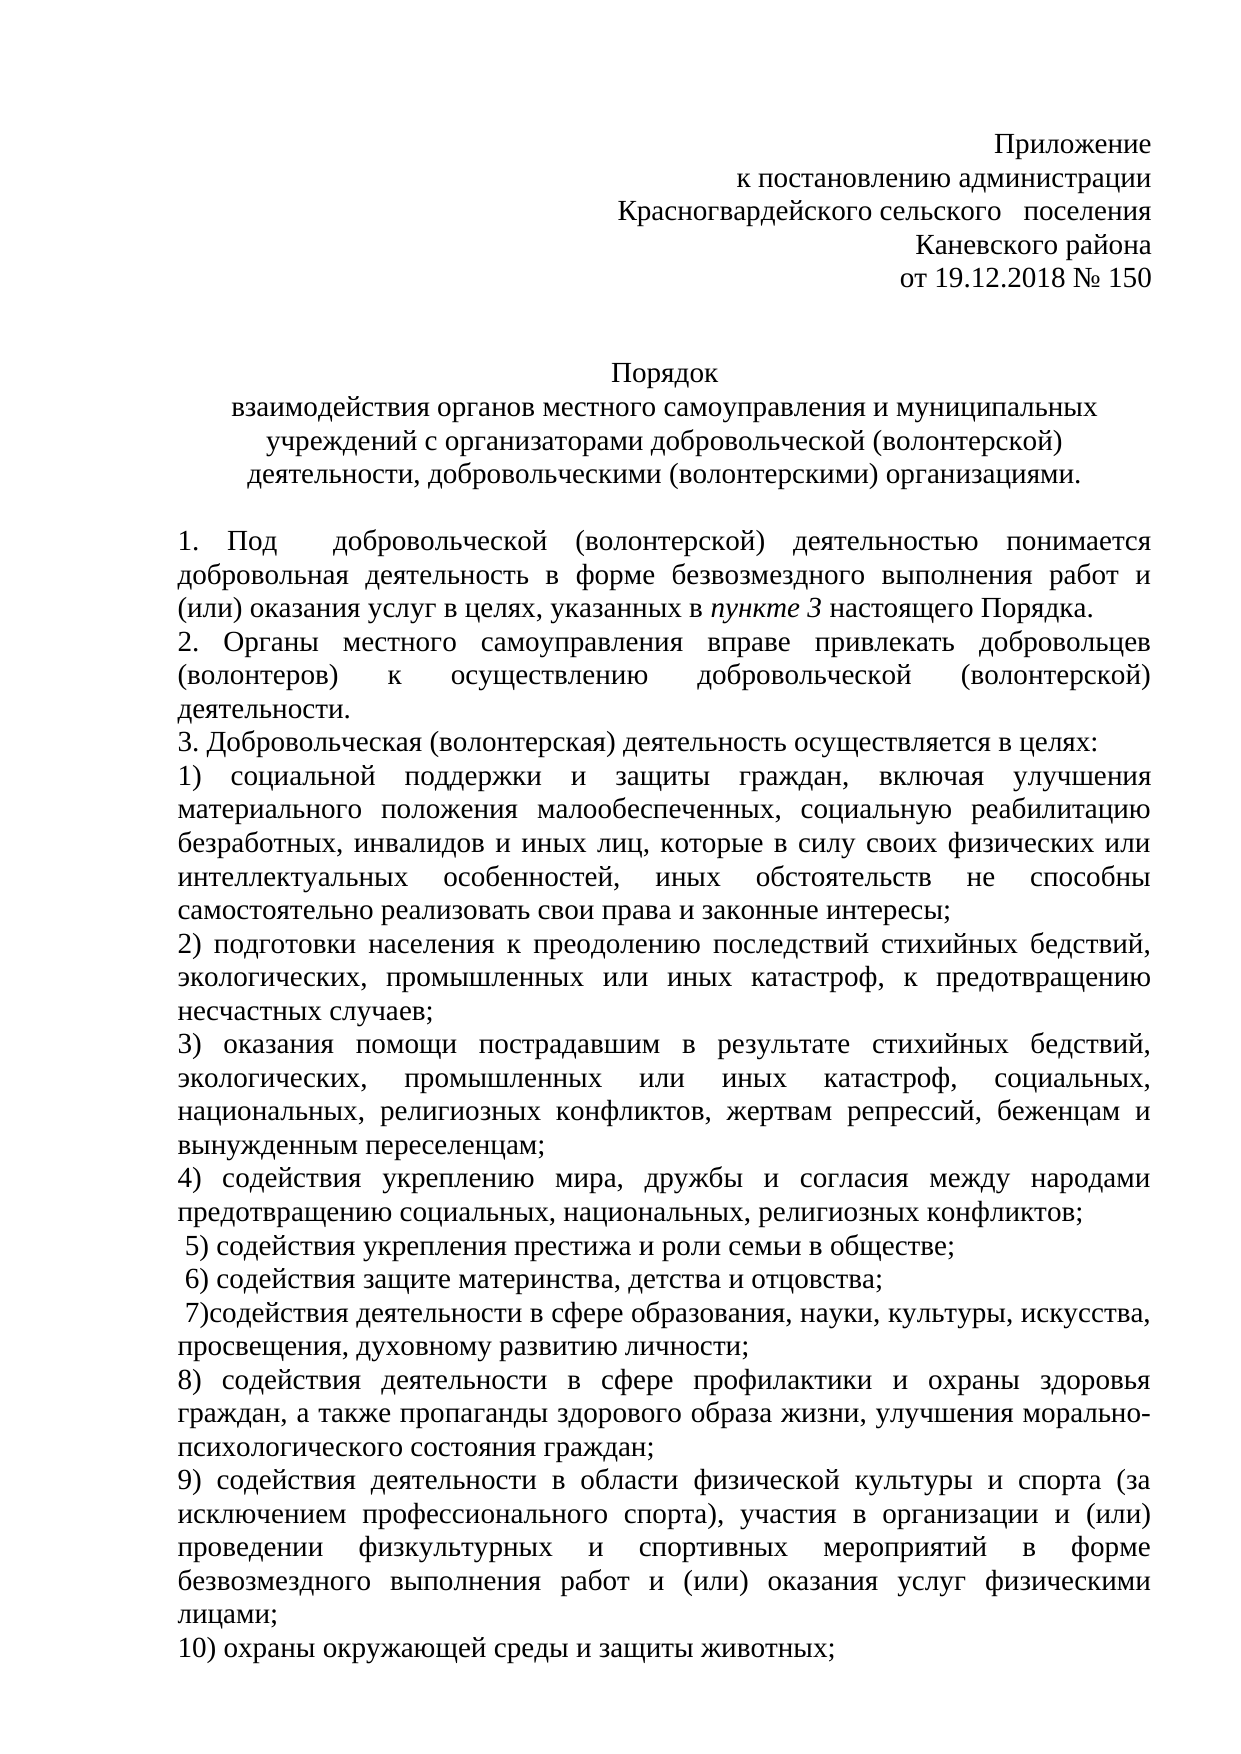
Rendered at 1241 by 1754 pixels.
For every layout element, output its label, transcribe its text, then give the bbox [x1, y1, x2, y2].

text 3. Добровольческая (волонтерская) деятельность осуществляется в целях: [177, 724, 1152, 758]
text 3) оказания помощи пострадавшим в результате стихийных бедствий, экологических, промышленных или иных катастроф, социальных, национальных, религиозных конфликтов, жертвам репрессий, беженцам и вынужденным переселенцам; [177, 1026, 1152, 1161]
text 5) содействия укрепления престижа и роли семьи в обществе; [177, 1228, 1152, 1261]
text Красногвардейского сельского поселения [177, 193, 1152, 227]
text от 19.12.2018 № 150 [177, 260, 1152, 294]
text Каневского района [177, 227, 1152, 260]
text 8) содействия деятельности в сфере профилактики и охраны здоровья граждан, а также пропаганды здорового образа жизни, улучшения морально-психологического состояния граждан; [177, 1362, 1152, 1462]
text Приложение [177, 126, 1152, 160]
text Порядок [177, 356, 1152, 389]
text 2. Органы местного самоуправления вправе привлекать добровольцев (волонтеров) к осуществлению добровольческой (волонтерской) деятельности. [177, 624, 1152, 724]
text 6) содействия защите материнства, детства и отцовства; [177, 1261, 1152, 1295]
text 4) содействия укреплению мира, дружбы и согласия между народами предотвращению социальных, национальных, религиозных конфликтов; [177, 1161, 1152, 1228]
text 1) социальной поддержки и защиты граждан, включая улучшения материального положения малообеспеченных, социальную реабилитацию безработных, инвалидов и иных лиц, которые в силу своих физических или интеллектуальных особенностей, иных обстоятельств не способны самостоятельно реализовать свои права и законные интересы; [177, 758, 1152, 926]
text 7)содействия деятельности в сфере образования, науки, культуры, искусства, просвещения, духовному развитию личности; [177, 1295, 1152, 1362]
text 9) содействия деятельности в области физической культуры и спорта (за исключением профессионального спорта), участия в организации и (или) проведении физкультурных и спортивных мероприятий в форме безвозмездного выполнения работ и (или) оказания услуг физическими лицами; [177, 1462, 1152, 1630]
text к постановлению администрации [177, 160, 1152, 193]
text 10) охраны окружающей среды и защиты животных; [177, 1630, 1152, 1664]
text 1. Под добровольческой (волонтерской) деятельностью понимается добровольная деятельность в форме безвозмездного выполнения работ и (или) оказания услуг в целях, указанных в пункте 3 настоящего Порядка. [177, 523, 1152, 624]
text 2) подготовки населения к преодолению последствий стихийных бедствий, экологических, промышленных или иных катастроф, к предотвращению несчастных случаев; [177, 926, 1152, 1026]
text взаимодействия органов местного самоуправления и муниципальных учреждений с организаторами добровольческой (волонтерской) деятельности, добровольческими (волонтерскими) организациями. [177, 389, 1152, 490]
